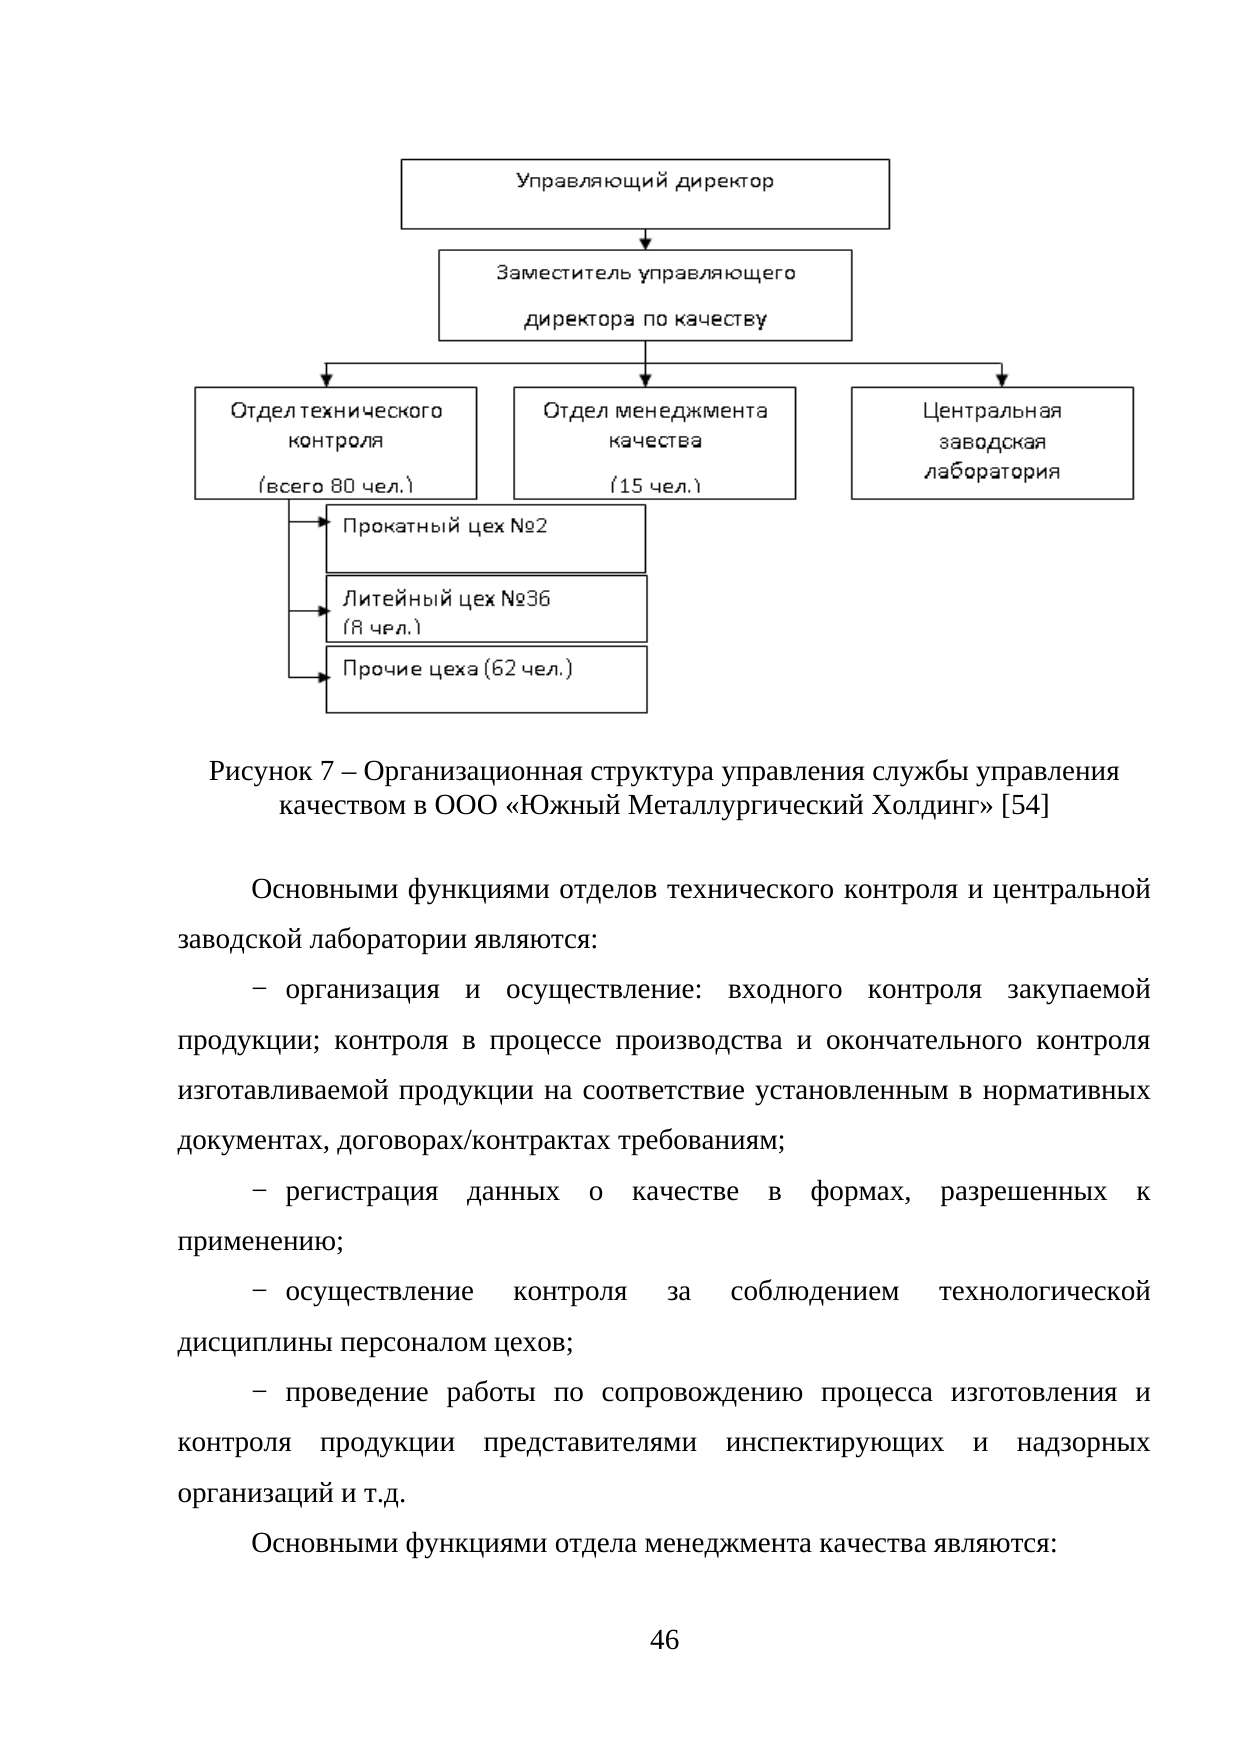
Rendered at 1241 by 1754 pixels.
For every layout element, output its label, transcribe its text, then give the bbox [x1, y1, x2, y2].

list осуществление контроля за соблюдением технологической дисциплины персоналом цехов; [177, 1273, 1152, 1357]
text Основными функциями отделов технического контроля и центральной заводской лаборатории являются: [177, 871, 1152, 955]
list организация и осуществление: входного контроля закупаемой продукции; контроля в процессе производства и окончательного контроля изготавливаемой продукции на соответствие установленным в нормативных документах, договорах/контрактах требованиям; [177, 972, 1152, 1156]
text Основными функциями отдела менеджмента качества являются: [177, 1525, 1152, 1558]
picture [179, 118, 1150, 742]
text качеством в ООО «Южный Металлургический Холдинг» [54] [177, 787, 1152, 821]
text Рисунок 7 – Организационная структура управления службы управления [177, 753, 1152, 787]
list проведение работы по сопровождению процесса изготовления и контроля продукции представителями инспектирующих и надзорных организаций и т.д. [177, 1374, 1152, 1508]
list регистрация данных о качестве в формах, разрешенных к применению; [177, 1173, 1152, 1257]
